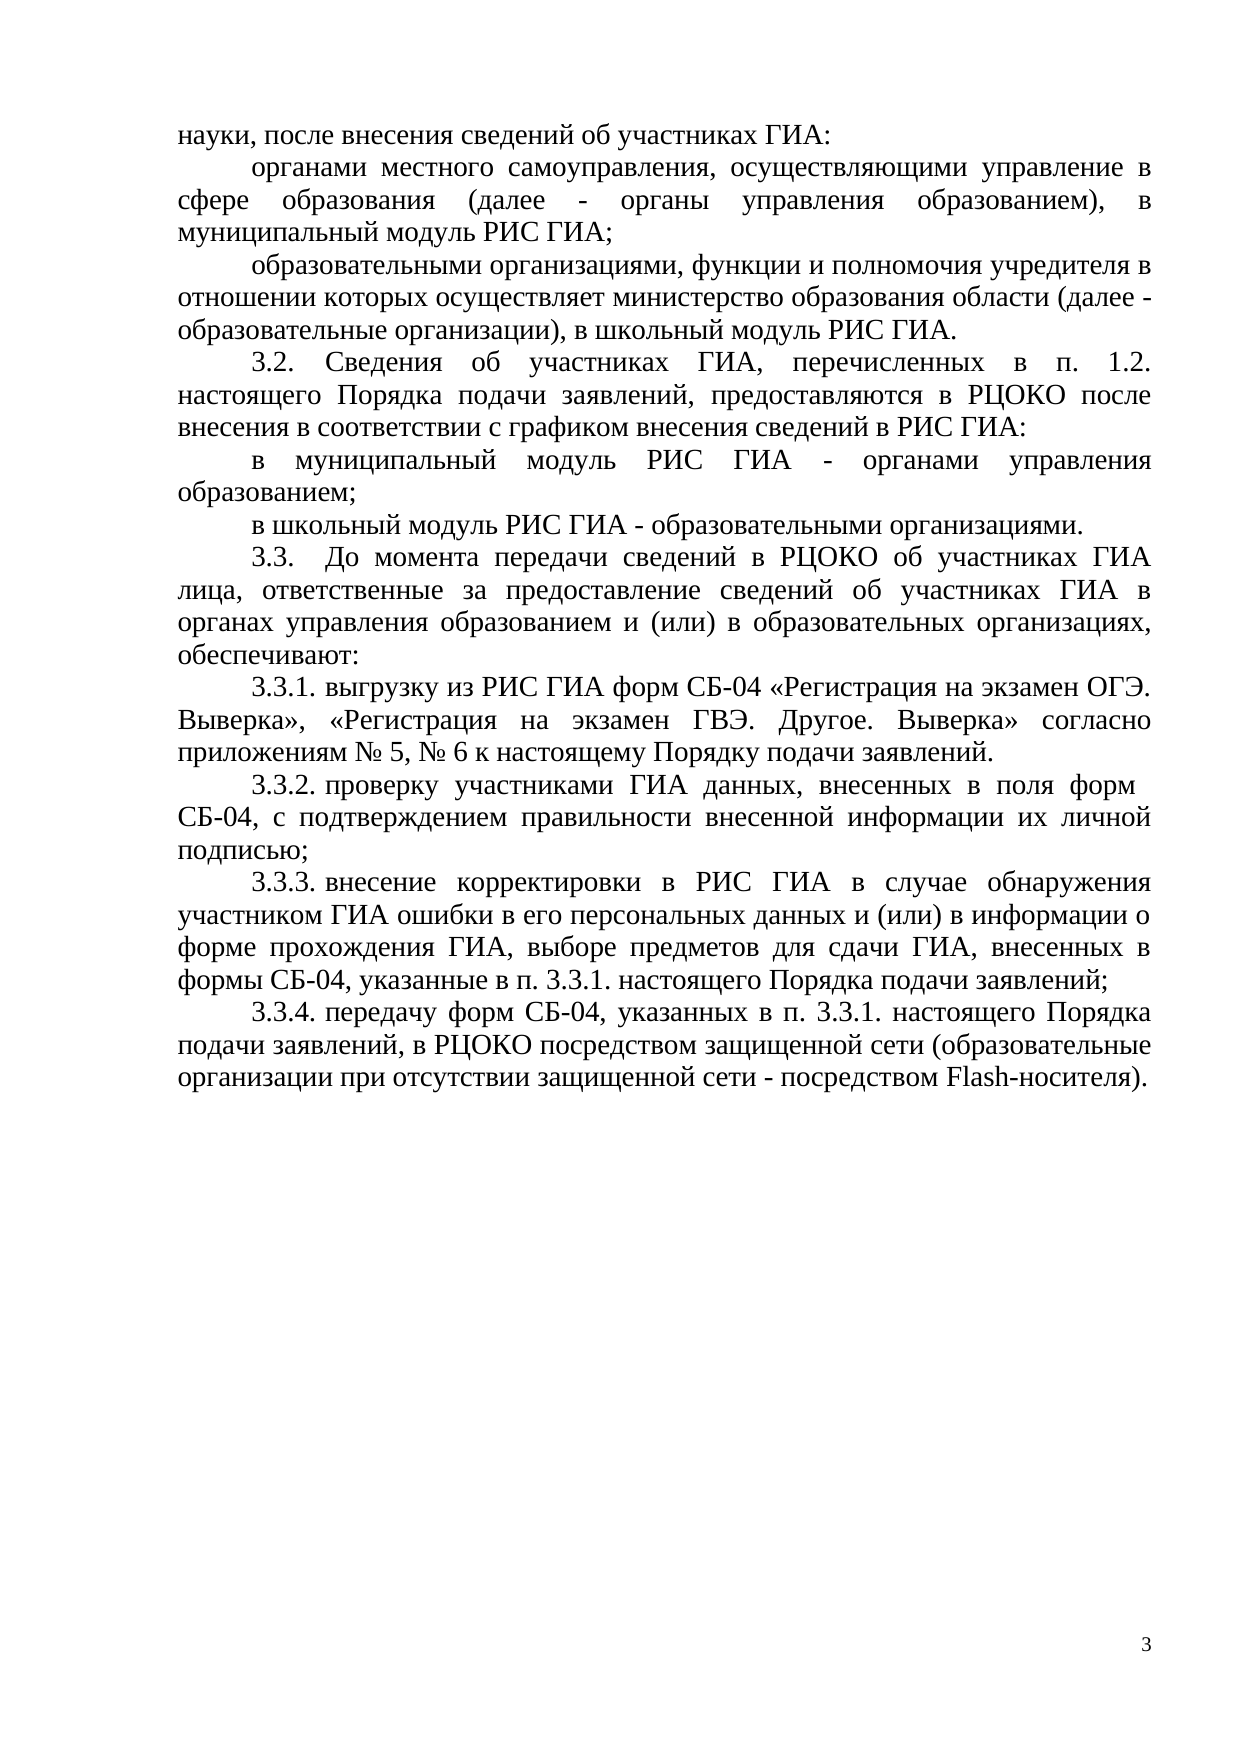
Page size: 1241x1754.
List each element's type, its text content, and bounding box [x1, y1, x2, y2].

text образовательными организациями, функции и полномочия учредителя в отношении которых осуществляет министерство образования области (далее - образовательные организации), в школьный модуль РИС ГИА. [177, 248, 1152, 346]
text 3.3. До момента передачи сведений в РЦОКО об участниках ГИА лица, ответственные за предоставление сведений об участниках ГИА в органах управления образованием и (или) в образовательных организациях, обеспечивают: [177, 541, 1152, 671]
text 3.3.2. проверку участниками ГИА данных, внесенных в поля форм СБ-04, с подтверждением правильности внесенной информации их личной подписью; [177, 768, 1152, 866]
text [177, 118, 1152, 151]
text 3.3.3. внесение корректировки в РИС ГИА в случае обнаружения участником ГИА ошибки в его персональных данных и (или) в информации о форме прохождения ГИА, выборе предметов для сдачи ГИА, внесенных в формы СБ-04, указанные в п. 3.3.1. настоящего Порядка подачи заявлений; [177, 866, 1152, 996]
text в школьный модуль РИС ГИА - образовательными организациями. [177, 508, 1152, 541]
text 3.2. Сведения об участниках ГИА, перечисленных в п. 1.2. настоящего Порядка подачи заявлений, предоставляются в РЦОКО после внесения в соответствии с графиком внесения сведений в РИС ГИА: [177, 346, 1152, 443]
text 3.3.1. выгрузку из РИС ГИА форм СБ-04 «Регистрация на экзамен ОГЭ. Выверка», «Регистрация на экзамен ГВЭ. Другое. Выверка» согласно приложениям № 5, № 6 к настоящему Порядку подачи заявлений. [177, 671, 1152, 768]
text в муниципальный модуль РИС ГИА - органами управления образованием; [177, 443, 1152, 508]
text органами местного самоуправления, осуществляющими управление в сфере образования (далее - органы управления образованием), в муниципальный модуль РИС ГИА; [177, 151, 1152, 248]
text 3.3.4. передачу форм СБ-04, указанных в п. 3.3.1. настоящего Порядка подачи заявлений, в РЦОКО посредством защищенной сети (образовательные организации при отсутствии защищенной сети - посредством Flash-носителя). [177, 996, 1152, 1093]
